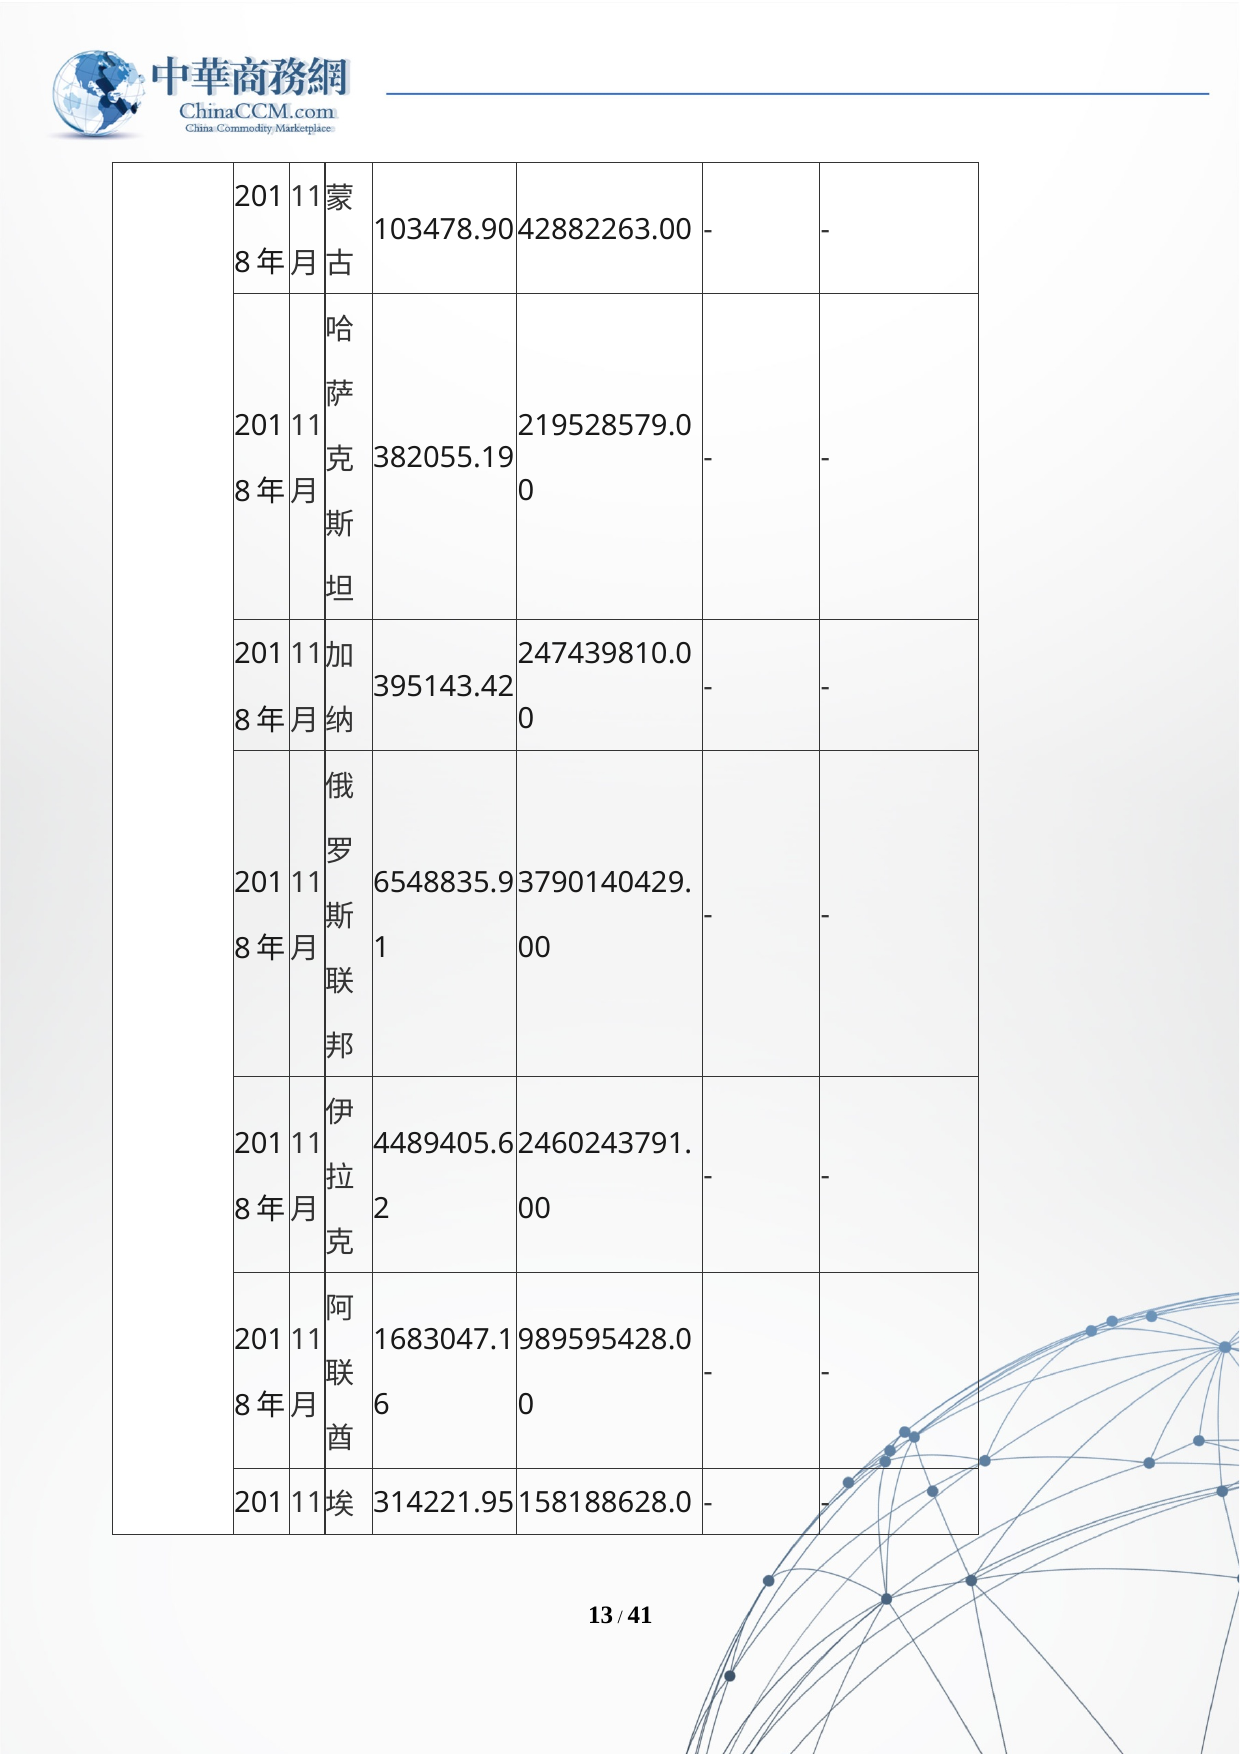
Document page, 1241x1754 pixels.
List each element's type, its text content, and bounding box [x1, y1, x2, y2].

table_cell 11月 [290, 620, 324, 750]
table_cell - [703, 1273, 819, 1468]
table_cell 2018年 [234, 751, 289, 1076]
table_cell - [820, 751, 978, 1076]
table_cell 2460243791.00 [517, 1077, 702, 1272]
table_cell 11月 [290, 163, 324, 293]
table_cell 11月 [290, 1469, 324, 1534]
table_cell 4489405.62 [373, 1077, 516, 1272]
table_cell 989595428.00 [517, 1273, 702, 1468]
table_cell - [820, 1469, 978, 1534]
table_cell 埃及 [326, 1469, 372, 1534]
table_cell 2018年 [234, 1469, 289, 1534]
table_cell 6548835.91 [373, 751, 516, 1076]
table_cell - [703, 1469, 819, 1534]
table_cell 阿联酋 [326, 1273, 372, 1468]
table_cell - [703, 751, 819, 1076]
table_cell - [703, 163, 819, 293]
table_cell - [820, 1273, 978, 1468]
table_cell - [703, 1077, 819, 1272]
table_cell 395143.42 [373, 620, 516, 750]
table_cell 42882263.00 [517, 163, 702, 293]
table_cell 219528579.00 [517, 294, 702, 619]
picture [0, 2, 1240, 1754]
table_cell 2018年 [234, 294, 289, 619]
table_cell 3790140429.00 [517, 751, 702, 1076]
table_cell 1683047.16 [373, 1273, 516, 1468]
table_cell - [820, 163, 978, 293]
table_cell 158188628.00 [517, 1469, 702, 1534]
table_cell 伊拉克 [326, 1077, 372, 1272]
table_cell 2018年 [234, 1077, 289, 1272]
table_cell 蒙古 [326, 163, 372, 293]
table_cell - [820, 294, 978, 619]
table_cell 382055.19 [373, 294, 516, 619]
table_cell 11月 [290, 1273, 324, 1468]
table_cell 2018年 [234, 163, 289, 293]
table_cell 2018年 [234, 1273, 289, 1468]
table_cell 俄罗斯联邦 [326, 751, 372, 1076]
table_cell 哈萨克斯坦 [326, 294, 372, 619]
table_cell 247439810.00 [517, 620, 702, 750]
table_cell 103478.90 [373, 163, 516, 293]
table_cell 2018年 [234, 620, 289, 750]
table_cell 11月 [290, 294, 324, 619]
table_cell - [820, 1077, 978, 1272]
table_cell 314221.95 [373, 1469, 516, 1534]
table_cell 11月 [290, 1077, 324, 1272]
table_cell 加纳 [326, 620, 372, 750]
table_cell 11月 [290, 751, 324, 1076]
table_cell - [703, 294, 819, 619]
table_cell - [820, 620, 978, 750]
table_cell - [703, 620, 819, 750]
